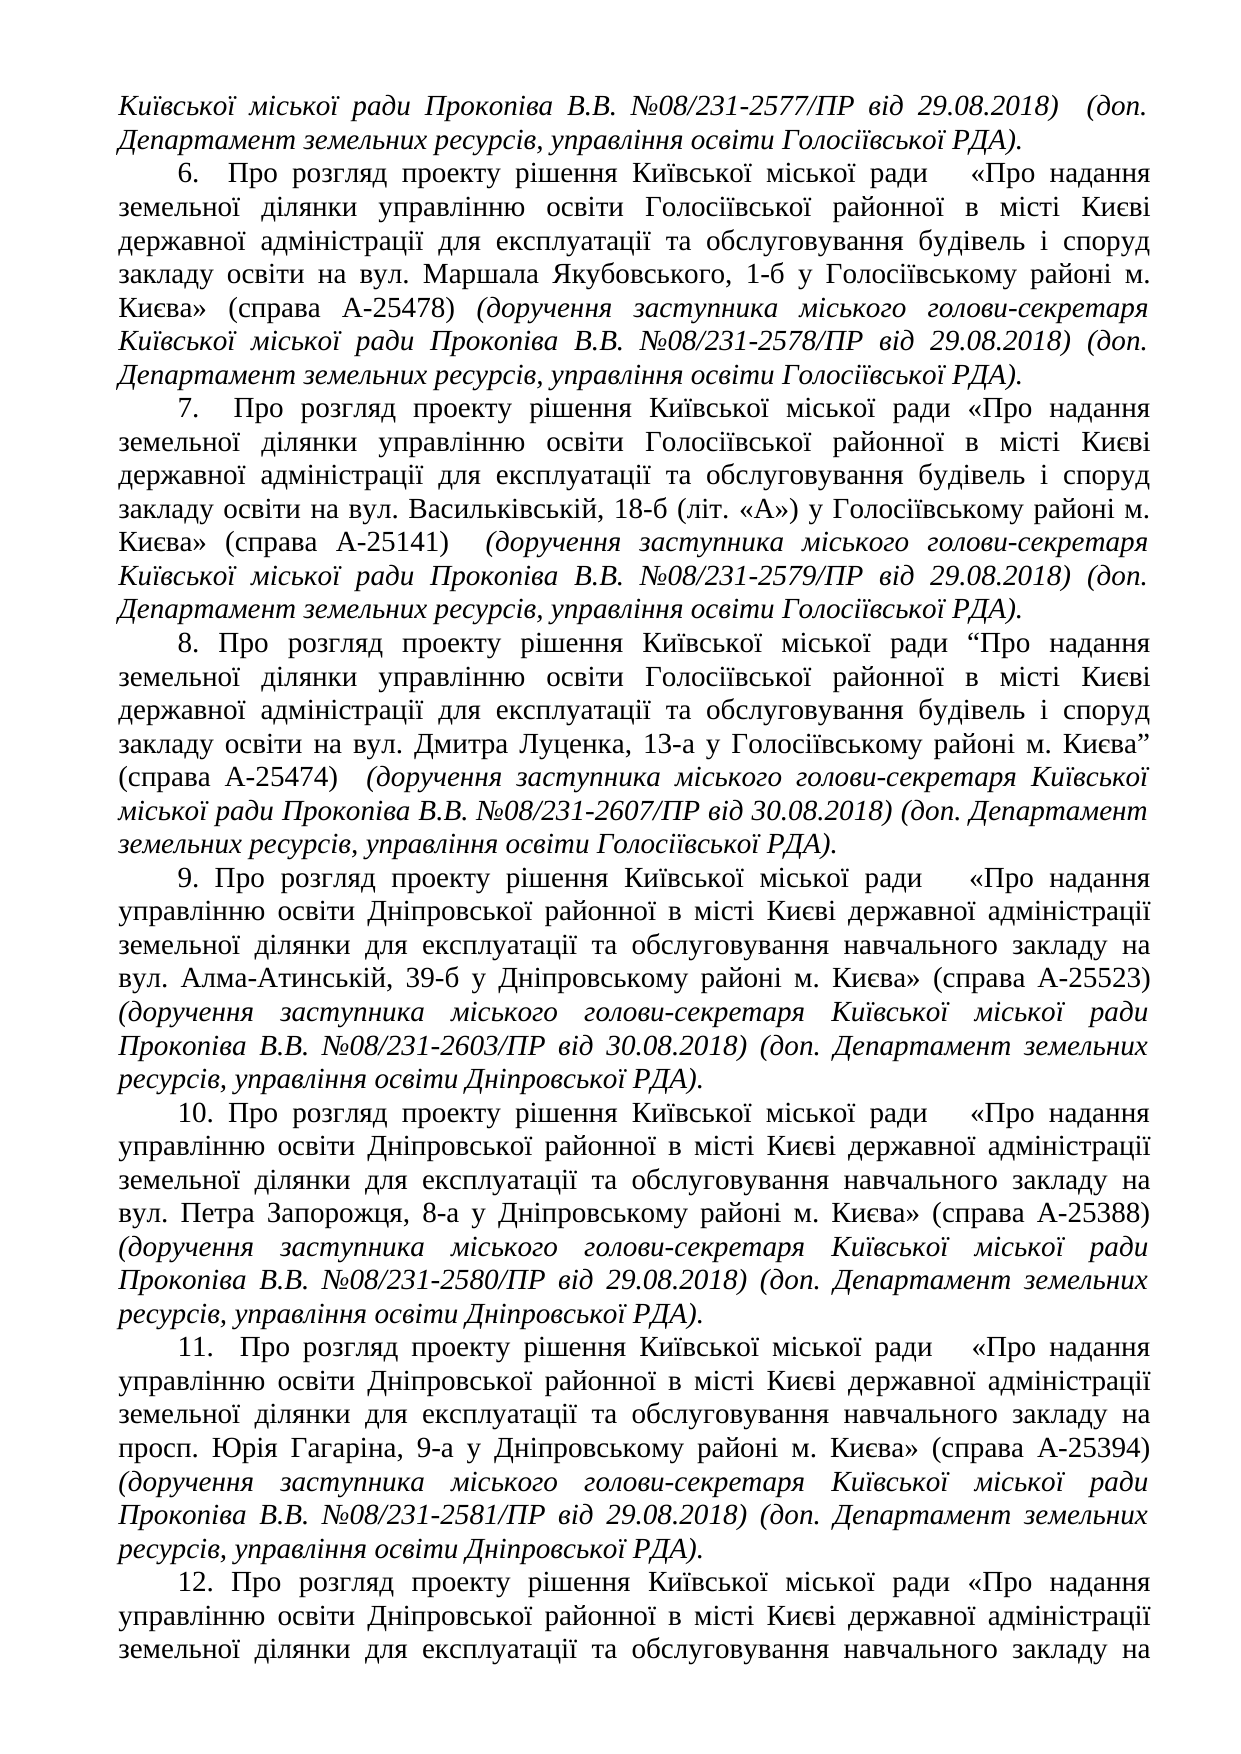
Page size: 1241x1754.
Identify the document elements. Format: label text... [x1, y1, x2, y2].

text 6. Про розгляд проекту рішення Київської міської ради «Про надання земельної ділянки управлінню освіти Голосіївської районної в місті Києві державної адміністрації для експлуатації та обслуговування будівель і споруд закладу освіти на вул. Маршала Якубовського, 1-б у Голосіївському районі м. Києва» (справа А-25478) (доручення заступника міського голови-секретаря Київської міської ради Прокопіва В.В. №08/231-2578/ПР від 29.08.2018) (доп. Департамент земельних ресурсів, управління освіти Голосіївської РДА). [118, 156, 1152, 390]
text 9. Про розгляд проекту рішення Київської міської ради «Про надання управлінню освіти Дніпровської районної в місті Києві державної адміністрації земельної ділянки для експлуатації та обслуговування навчального закладу на вул. Алма-Атинській, 39-б у Дніпровському районі м. Києва» (справа А-25523) (доручення заступника міського голови-секретаря Київської міської ради Прокопіва В.В. №08/231-2603/ПР від 30.08.2018) (доп. Департамент земельних ресурсів, управління освіти Дніпровської РДА). [118, 860, 1152, 1095]
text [118, 88, 1152, 156]
text 11. Про розгляд проекту рішення Київської міської ради «Про надання управлінню освіти Дніпровської районної в місті Києві державної адміністрації земельної ділянки для експлуатації та обслуговування навчального закладу на просп. Юрія Гагаріна, 9-а у Дніпровському районі м. Києва» (справа А-25394) (доручення заступника міського голови-секретаря Київської міської ради Прокопіва В.В. №08/231-2581/ПР від 29.08.2018) (доп. Департамент земельних ресурсів, управління освіти Дніпровської РДА). [118, 1329, 1152, 1564]
text 8. Про розгляд проекту рішення Київської міської ради “Про надання земельної ділянки управлінню освіти Голосіївської районної в місті Києві державної адміністрації для експлуатації та обслуговування будівель і споруд закладу освіти на вул. Дмитра Луценка, 13-а у Голосіївському районі м. Києва” (справа А-25474) (доручення заступника міського голови-секретаря Київської міської ради Прокопіва В.В. №08/231-2607/ПР від 30.08.2018) (доп. Департамент земельних ресурсів, управління освіти Голосіївської РДА). [118, 625, 1152, 860]
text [118, 1564, 1152, 1665]
text 7. Про розгляд проекту рішення Київської міської ради «Про надання земельної ділянки управлінню освіти Голосіївської районної в місті Києві державної адміністрації для експлуатації та обслуговування будівель і споруд закладу освіти на вул. Васильківській, 18-б (літ. «А») у Голосіївському районі м. Києва» (справа А-25141) (доручення заступника міського голови-секретаря Київської міської ради Прокопіва В.В. №08/231-2579/ПР від 29.08.2018) (доп. Департамент земельних ресурсів, управління освіти Голосіївської РДА). [118, 390, 1152, 625]
text 10. Про розгляд проекту рішення Київської міської ради «Про надання управлінню освіти Дніпровської районної в місті Києві державної адміністрації земельної ділянки для експлуатації та обслуговування навчального закладу на вул. Петра Запорожця, 8-а у Дніпровському районі м. Києва» (справа А-25388) (доручення заступника міського голови-секретаря Київської міської ради Прокопіва В.В. №08/231-2580/ПР від 29.08.2018) (доп. Департамент земельних ресурсів, управління освіти Дніпровської РДА). [118, 1095, 1152, 1329]
